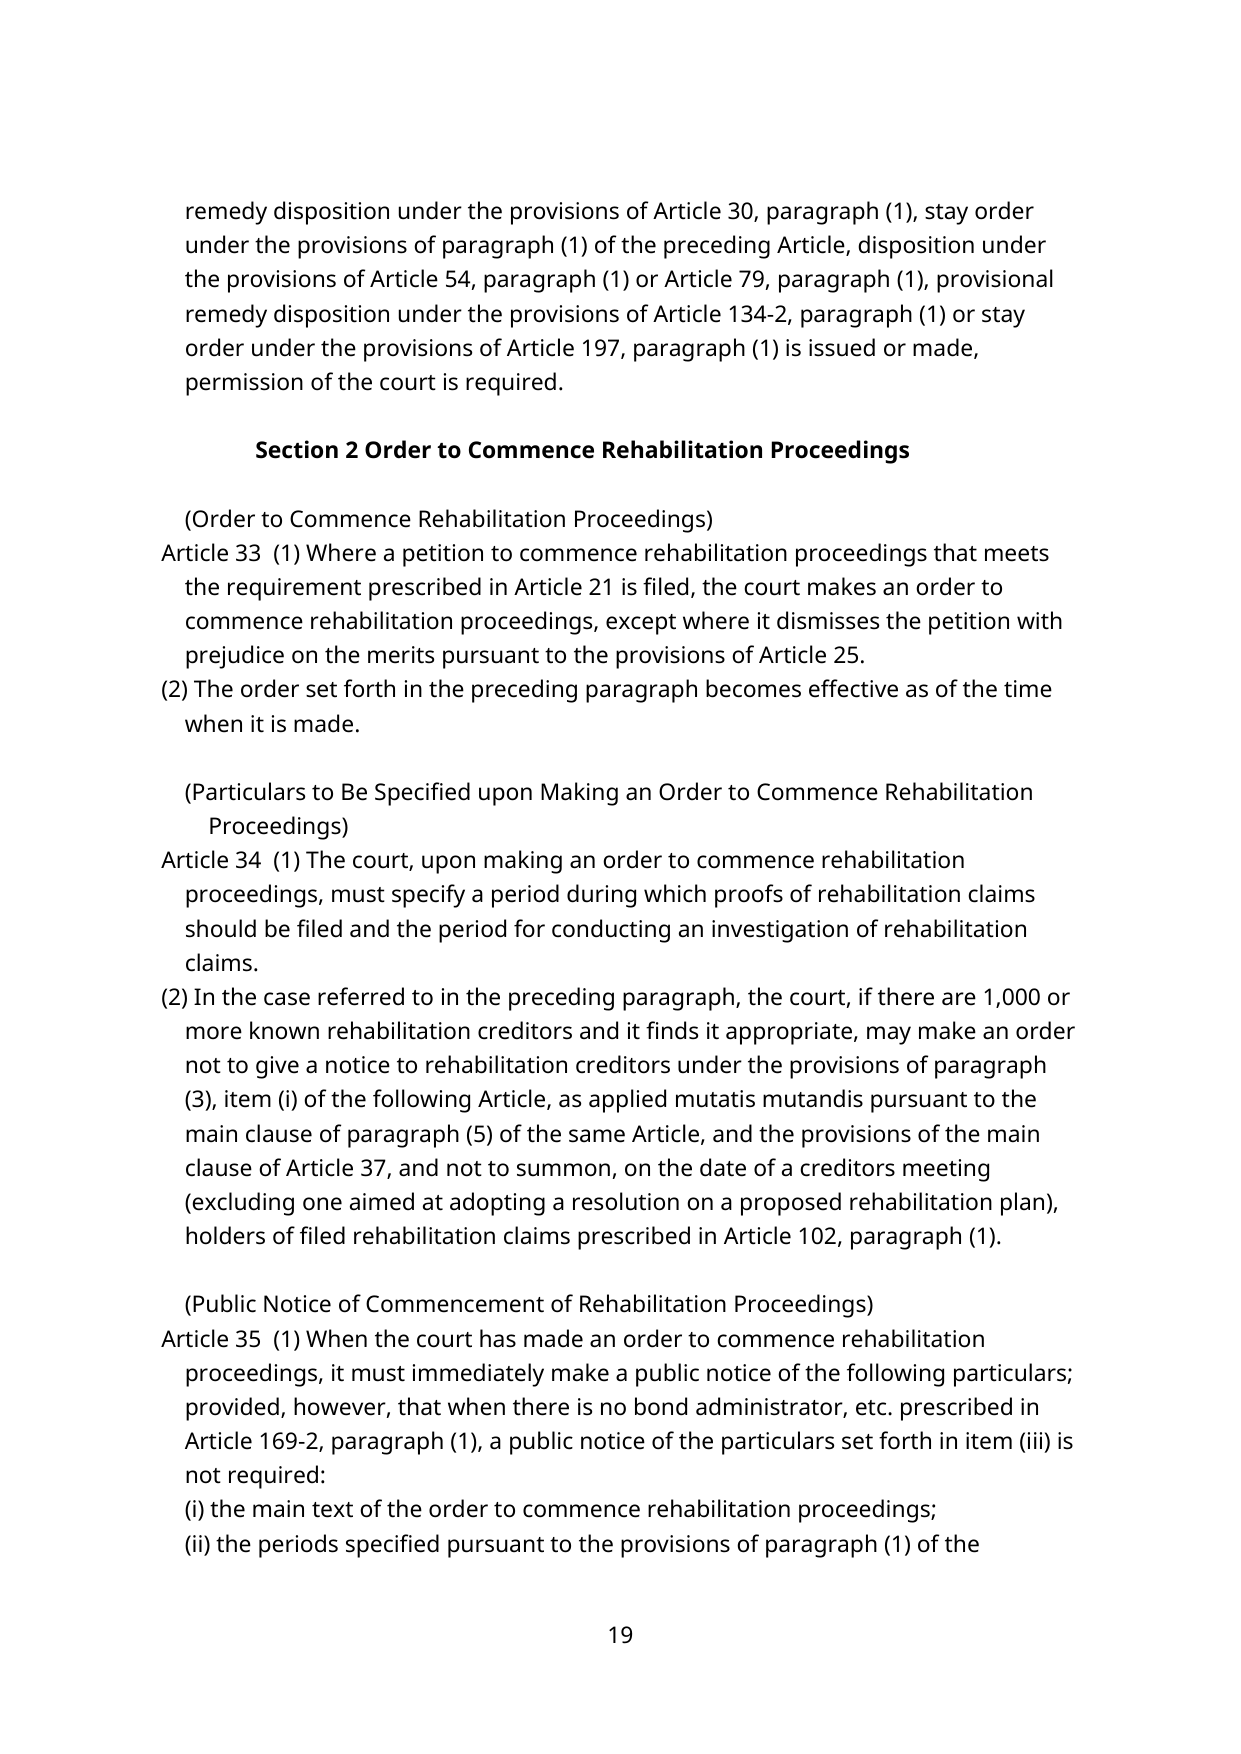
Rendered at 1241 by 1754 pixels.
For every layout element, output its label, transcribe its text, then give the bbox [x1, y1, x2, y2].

text (2) In the case referred to in the preceding paragraph, the court, if there are 1,000 or more known rehabilitation creditors and it finds it appropriate, may make an order not to give a notice to rehabilitation creditors under the provisions of paragraph (3), item (i) of the following Article, as applied mutatis mutandis pursuant to the main clause of paragraph (5) of the same Article, and the provisions of the main clause of Article 37, and not to summon, on the date of a creditors meeting (excluding one aimed at adopting a resolution on a proposed rehabilitation plan), holders of filed rehabilitation claims prescribed in Article 102, paragraph (1). [161, 979, 1079, 1253]
text (Order to Commence Rehabilitation Proceedings) [184, 501, 1079, 535]
text (Public Notice of Commencement of Rehabilitation Proceedings) [184, 1287, 1079, 1321]
text Article 33 (1) Where a petition to commence rehabilitation proceedings that meets the requirement prescribed in Article 21 is filed, the court makes an order to commence rehabilitation proceedings, except where it dismisses the petition with prejudice on the merits pursuant to the provisions of Article 25. [161, 535, 1079, 672]
text Article 34 (1) The court, upon making an order to commence rehabilitation proceedings, must specify a period during which proofs of rehabilitation claims should be filed and the period for conducting an investigation of rehabilitation claims. [161, 843, 1079, 979]
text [161, 194, 1079, 399]
text (Particulars to Be Specified upon Making an Order to Commence Rehabilitation Proceedings) [184, 774, 1079, 843]
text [184, 1526, 1079, 1560]
text Article 35 (1) When the court has made an order to commence rehabilitation proceedings, it must immediately make a public notice of the following particulars; provided, however, that when there is no bond administrator, etc. prescribed in Article 169-2, paragraph (1), a public notice of the particulars set forth in item (iii) is not required: [161, 1321, 1079, 1492]
text (2) The order set forth in the preceding paragraph becomes effective as of the time when it is made. [161, 672, 1079, 740]
text Section 2 Order to Commence Rehabilitation Proceedings [253, 433, 1079, 467]
text (i) the main text of the order to commence rehabilitation proceedings; [184, 1492, 1079, 1526]
